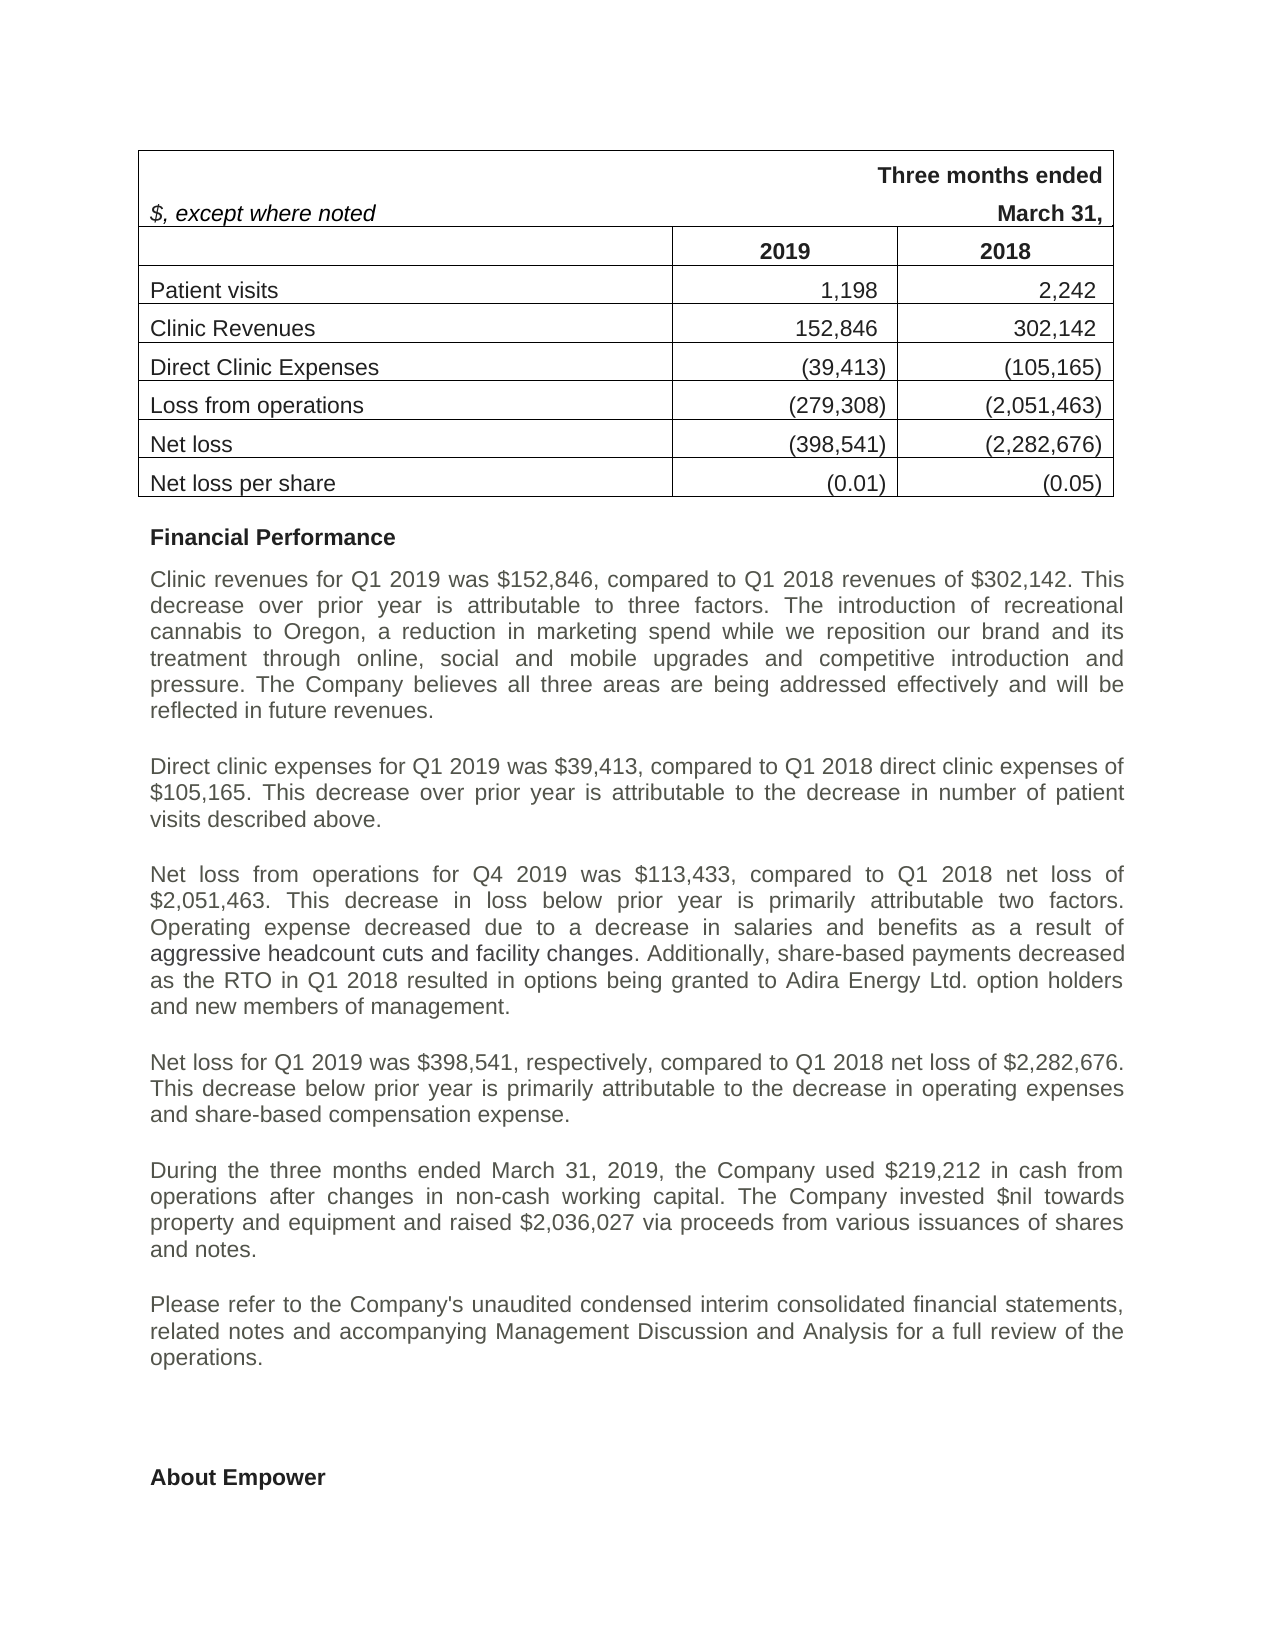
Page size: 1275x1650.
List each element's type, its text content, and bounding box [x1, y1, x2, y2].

table_cell (0.01) [673, 458, 897, 496]
text Please refer to the Company's unaudited condensed interim consolidated financial statements, related notes and accompanying Management Discussion and Analysis for a full review of the operations. [150, 1291, 1125, 1370]
table_cell Net loss per share [139, 458, 672, 496]
table_header $, except where noted [139, 151, 672, 226]
table_cell Net loss [139, 420, 672, 457]
table_cell (105,165) [898, 343, 1113, 380]
table_cell [139, 227, 672, 264]
table_cell 152,846 [673, 304, 897, 342]
text Direct clinic expenses for Q1 2019 was $39,413, compared to Q1 2018 direct clinic expenses of $105,165. This decrease over prior year is attributable to the decrease in number of patient visits described above. [150, 753, 1125, 832]
table_cell 2,242 [898, 266, 1113, 303]
table_cell Loss from operations [139, 381, 672, 419]
table_cell (2,282,676) [898, 420, 1113, 457]
text Clinic revenues for Q1 2019 was $152,846, compared to Q1 2018 revenues of $302,142. This decrease over prior year is attributable to three factors. The introduction of recreational cannabis to Oregon, a reduction in marketing spend while we reposition our brand and its treatment through online, social and mobile upgrades and competitive introduction and pressure. The Company believes all three areas are being addressed effectively and will be reflected in future revenues. [150, 566, 1125, 724]
table_cell (0.05) [898, 458, 1113, 496]
table_cell Clinic Revenues [139, 304, 672, 342]
table_cell 2018 [898, 227, 1113, 264]
text About Empower [150, 1453, 1125, 1490]
table_cell 2019 [673, 227, 897, 264]
table_cell (39,413) [673, 343, 897, 380]
text Financial Performance [150, 512, 1125, 550]
text Net loss from operations for Q4 2019 was $113,433, compared to Q1 2018 net loss of $2,051,463. This decrease in loss below prior year is primarily attributable two factors. Operating expense decreased due to a decrease in salaries and benefits as a result of aggressive headcount cuts and facility changes. Additionally, share-based payments decreased as the RTO in Q1 2018 resulted in options being granted to Adira Energy Ltd. option holders and new members of management. [150, 861, 1125, 1019]
table_cell Direct Clinic Expenses [139, 343, 672, 380]
table_cell 302,142 [898, 304, 1113, 342]
table_header Three months ended March 31, [673, 151, 1113, 226]
table_cell Patient visits [139, 266, 672, 303]
text Net loss for Q1 2019 was $398,541, respectively, compared to Q1 2018 net loss of $2,282,676. This decrease below prior year is primarily attributable to the decrease in operating expenses and share-based compensation expense. [150, 1048, 1125, 1127]
table_cell 1,198 [673, 266, 897, 303]
table_cell (398,541) [673, 420, 897, 457]
table_cell (279,308) [673, 381, 897, 419]
table_cell (2,051,463) [898, 381, 1113, 419]
text During the three months ended March 31, 2019, the Company used $219,212 in cash from operations after changes in non-cash working capital. The Company invested $nil towards property and equipment and raised $2,036,027 via proceeds from various issuances of shares and notes. [150, 1157, 1125, 1262]
